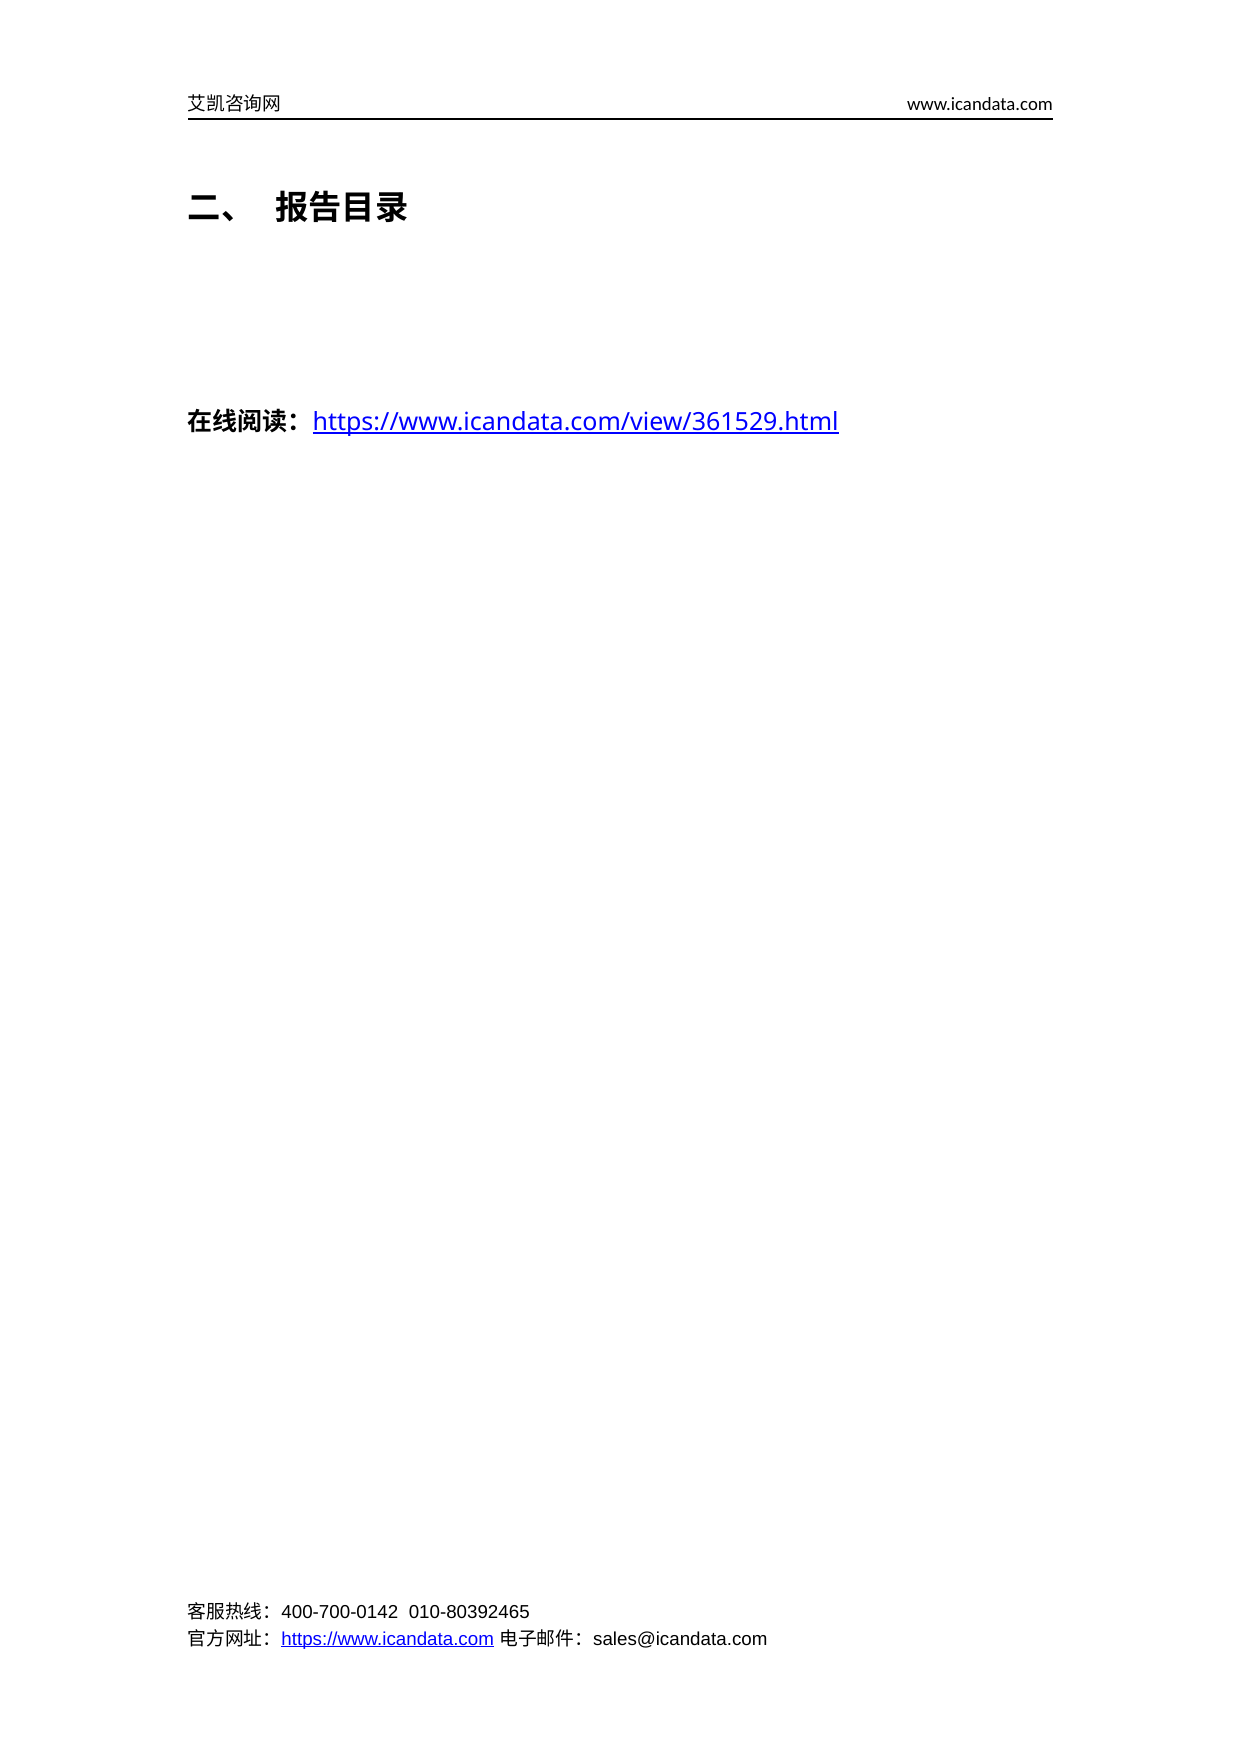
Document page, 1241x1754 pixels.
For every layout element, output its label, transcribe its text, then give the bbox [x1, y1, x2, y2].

subtitle 报告目录 [187, 172, 1053, 237]
text 在线阅读：https://www.icandata.com/view/361529.html [187, 387, 1053, 452]
